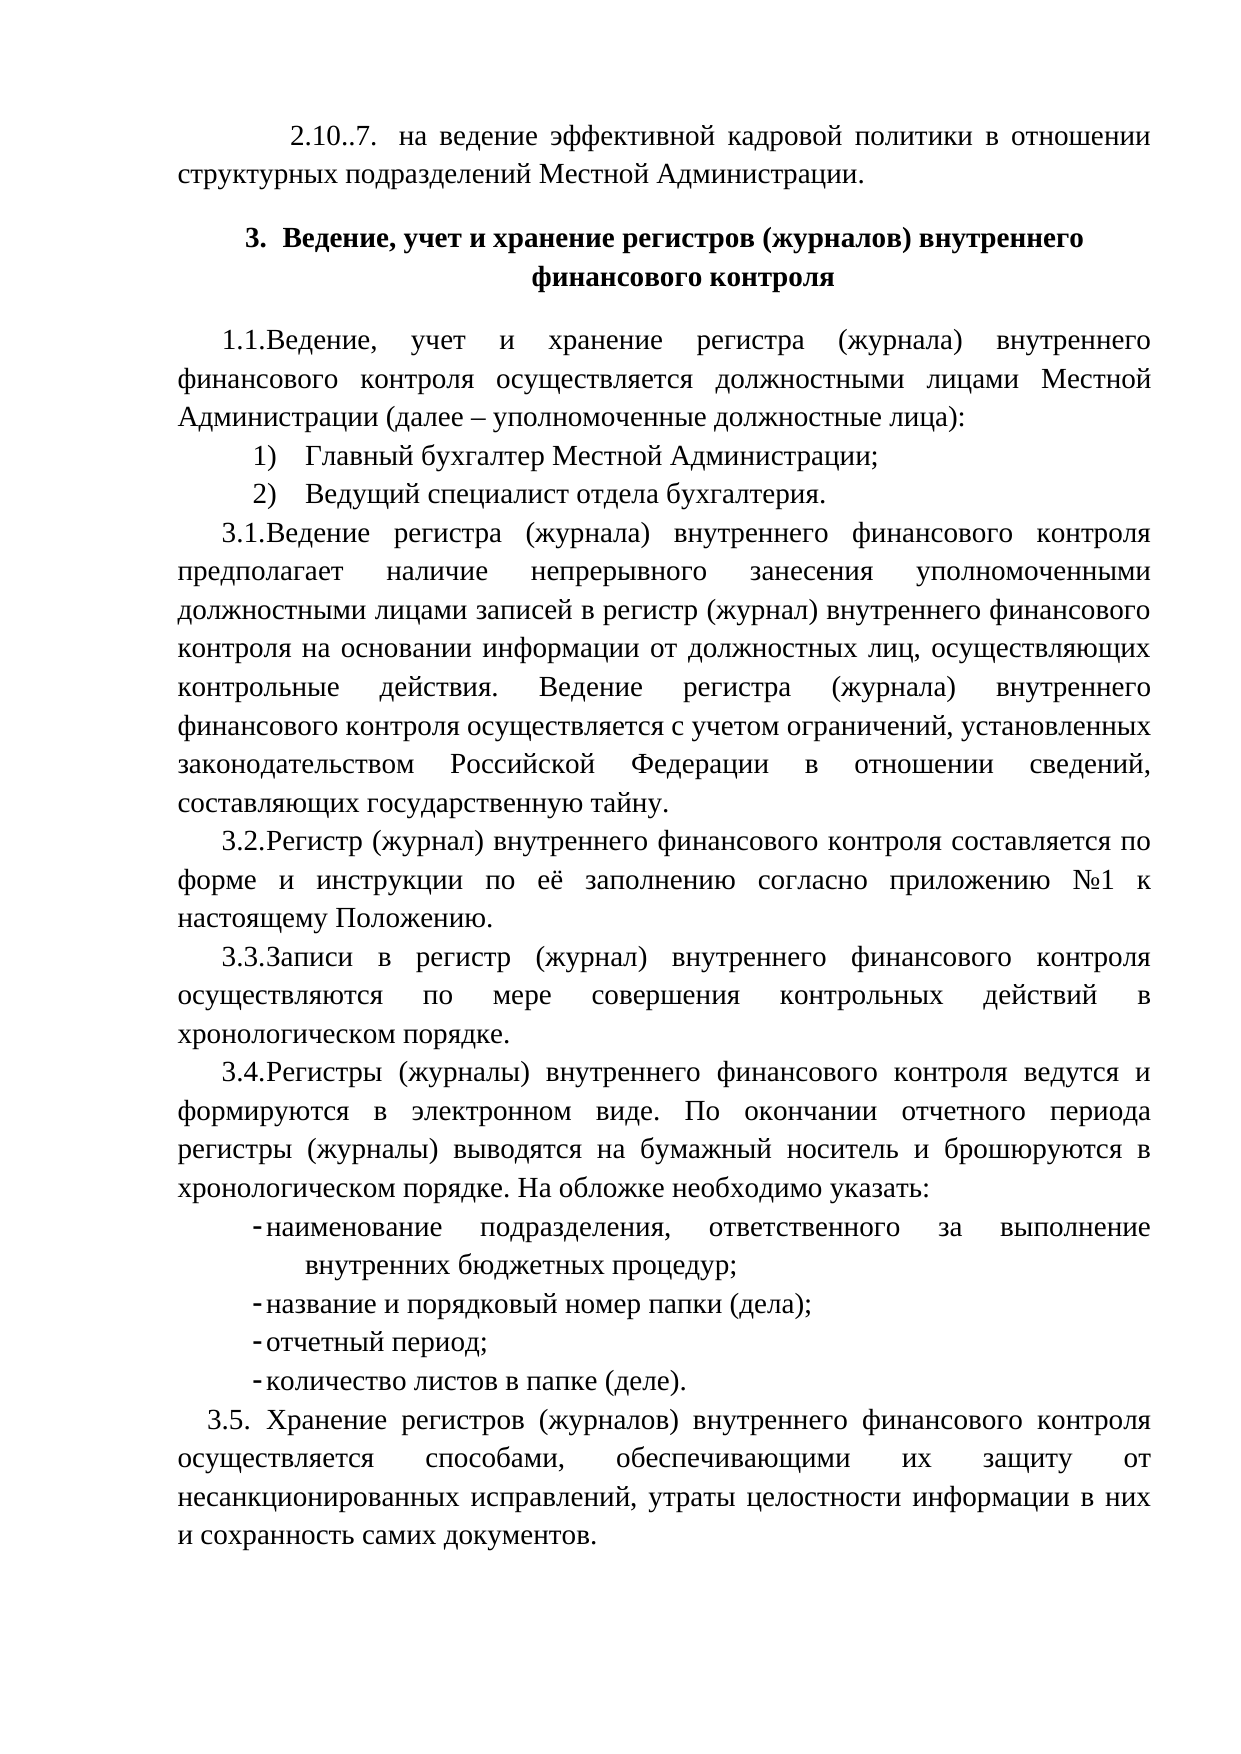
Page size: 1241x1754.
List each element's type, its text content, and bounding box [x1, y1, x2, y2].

list на ведение эффективной кадровой политики в отношении структурных подразделений Местной Администрации. [177, 118, 1152, 190]
list Регистры (журналы) внутреннего финансового контроля ведутся и формируются в электронном виде. По окончании отчетного периода регистры (журналы) выводятся на бумажный носитель и брошюруются в хронологическом порядке. На обложке необходимо указать: [177, 1054, 1152, 1204]
list Главный бухгалтер Местной Администрации; [252, 438, 1152, 471]
list Хранение регистров (журналов) внутреннего финансового контроля осуществляется способами, обеспечивающими их защиту от несанкционированных исправлений, утраты целостности информации в них и сохранность самих документов. [177, 1402, 1152, 1551]
list Ведущий специалист отдела бухгалтерия. [252, 476, 1152, 510]
list отчетный период; [252, 1324, 1152, 1358]
list Ведение, учет и хранение регистров (журналов) внутреннего финансового контроля [177, 220, 1152, 292]
list Ведение регистра (журнала) внутреннего финансового контроля предполагает наличие непрерывного занесения уполномоченными должностными лицами записей в регистр (журнал) внутреннего финансового контроля на основании информации от должностных лиц, осуществляющих контрольные действия. Ведение регистра (журнала) внутреннего финансового контроля осуществляется с учетом ограничений, установленных законодательством Российской Федерации в отношении сведений, составляющих государственную тайну. [177, 515, 1152, 818]
list Записи в регистр (журнал) внутреннего финансового контроля осуществляются по мере совершения контрольных действий в хронологическом порядке. [177, 939, 1152, 1049]
list Регистр (журнал) внутреннего финансового контроля составляется по форме и инструкции по её заполнению согласно приложению №1 к настоящему Положению. [177, 823, 1152, 934]
list наименование подразделения, ответственного за выполнение внутренних бюджетных процедур; [252, 1209, 1152, 1281]
list количество листов в папке (деле). [252, 1363, 1152, 1397]
list Ведение, учет и хранение регистра (журнала) внутреннего финансового контроля осуществляется должностными лицами Местной Администрации (далее – уполномоченные должностные лица): [177, 322, 1152, 433]
list название и порядковый номер папки (дела); [252, 1286, 1152, 1319]
